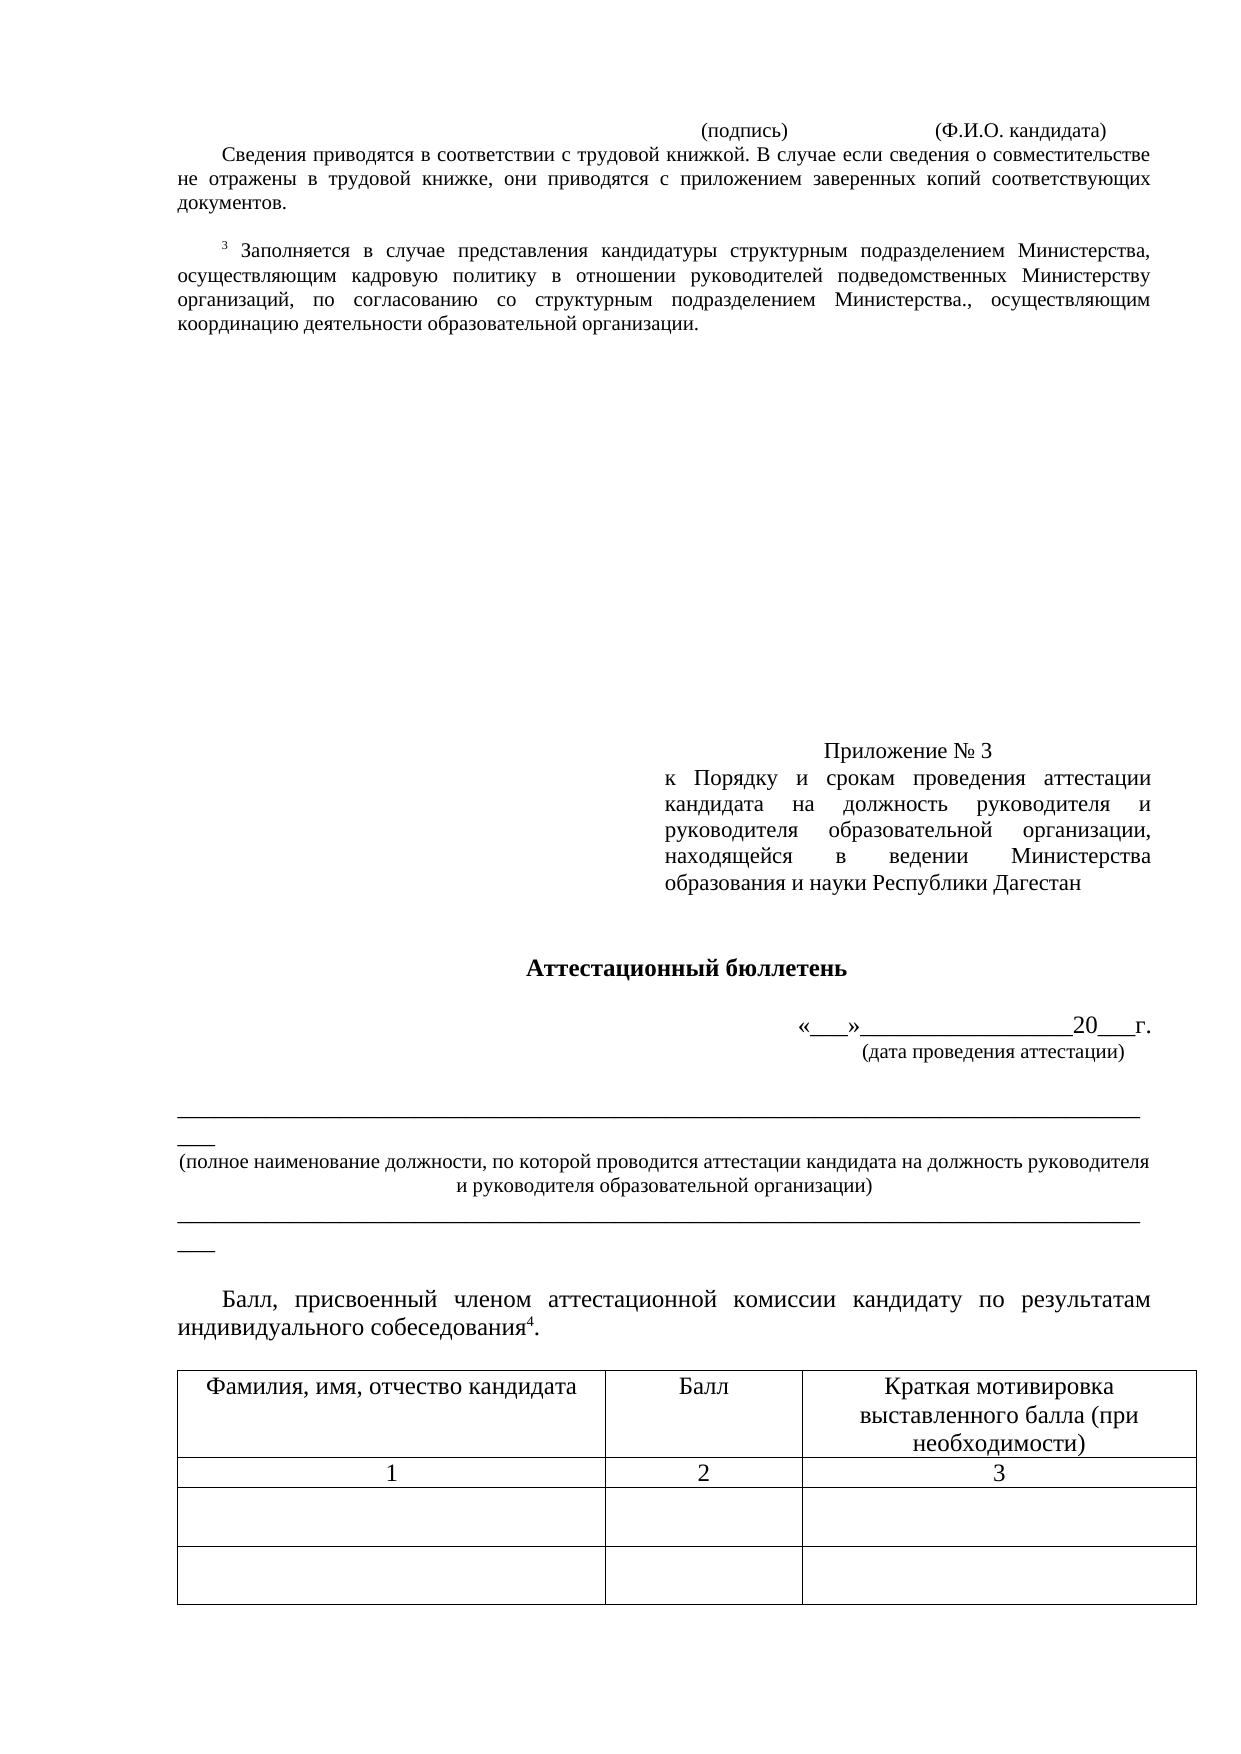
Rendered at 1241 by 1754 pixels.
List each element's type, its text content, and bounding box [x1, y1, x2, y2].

text 3 Заполняется в случае представления кандидатуры структурным подразделением Министерства, осуществляющим кадровую политику в отношении руководителей подведомственных Министерству организаций, по согласованию со структурным подразделением Министерства., осуществляющим координацию деятельности образовательной организации. [177, 238, 1152, 335]
text Балл, присвоенный членом аттестационной комиссии кандидату по результатам индивидуального собеседования4. [177, 1284, 1152, 1341]
table_cell [803, 1547, 1196, 1604]
table_cell [606, 1488, 802, 1546]
table_cell [178, 1488, 605, 1546]
text Приложение № 3 [664, 737, 1152, 763]
text Аттестационный бюллетень [177, 953, 1152, 982]
text ________________________________________________________________________________ [177, 1092, 1152, 1149]
table_cell 2 [606, 1458, 802, 1487]
table_cell [803, 1488, 1196, 1546]
text к Порядку и срокам проведения аттестации кандидата на должность руководителя и руководителя образовательной организации, находящейся в ведении Министерства образования и науки Республики Дагестан [664, 763, 1152, 895]
text «___»_________________20___г. [177, 1010, 1152, 1039]
table_cell [606, 1547, 802, 1604]
table_header Фамилия, имя, отчество кандидата [178, 1371, 605, 1457]
table_cell 1 [178, 1458, 605, 1487]
table_header Балл [606, 1371, 802, 1457]
table_cell 3 [803, 1458, 1196, 1487]
table_header Краткая мотивировка выставленного балла (при необходимости) [803, 1371, 1196, 1457]
text (дата проведения аттестации) [767, 1039, 1152, 1063]
text (подпись) (Ф.И.О. кандидата) [177, 118, 1152, 142]
text ________________________________________________________________________________ [177, 1197, 1152, 1255]
text (полное наименование должности, по которой проводится аттестации кандидата на должность руководителя и руководителя образовательной организации) [177, 1149, 1152, 1197]
table_cell [178, 1547, 605, 1604]
text Сведения приводятся в соответствии с трудовой книжкой. В случае если сведения о совместительстве не отражены в трудовой книжке, они приводятся с приложением заверенных копий соответствующих документов. [177, 142, 1152, 214]
